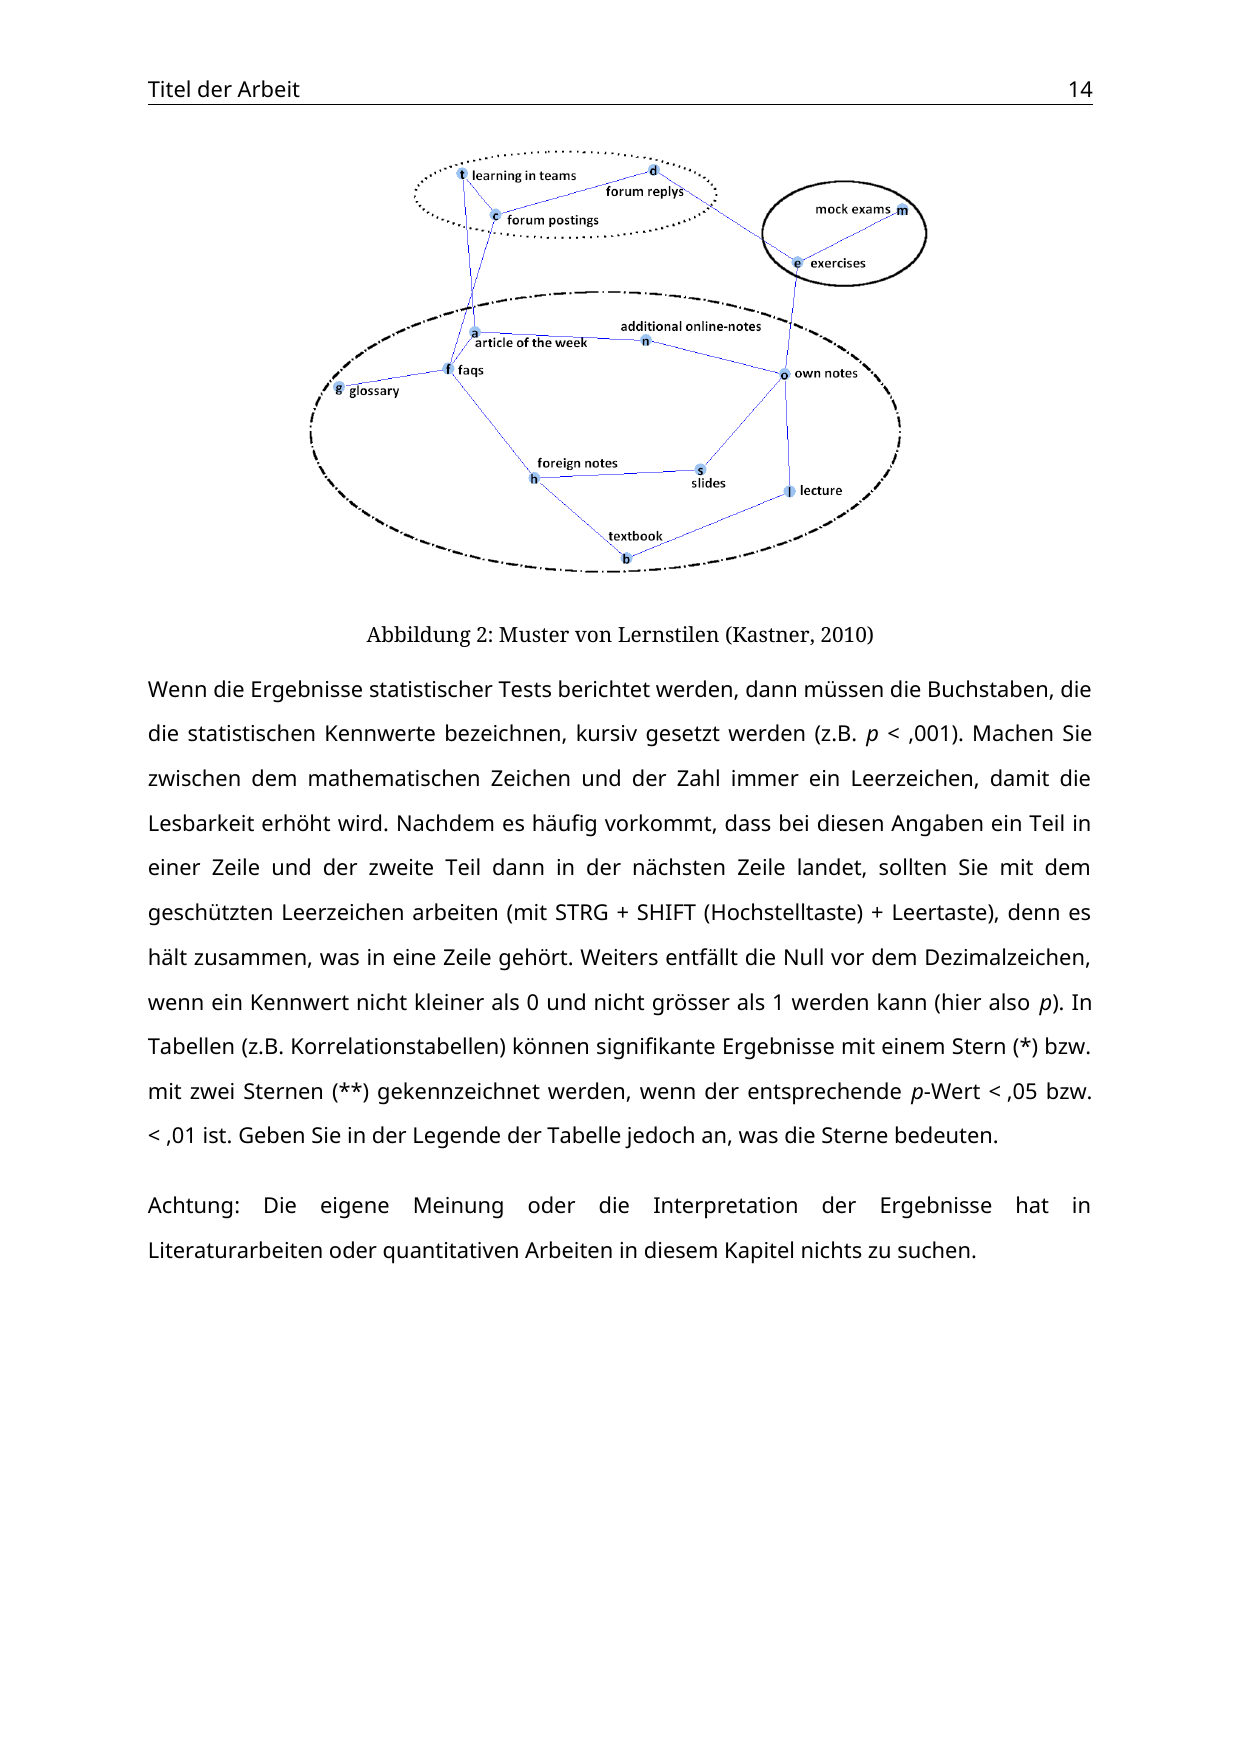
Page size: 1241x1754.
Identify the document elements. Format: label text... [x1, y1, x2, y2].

picture [240, 147, 1001, 581]
text Wenn die Ergebnisse statistischer Tests berichtet werden, dann müssen die Buchstaben, die die statistischen Kennwerte bezeichnen, kursiv gesetzt werden (z.B. p < ,001). Machen Sie zwischen dem mathematischen Zeichen und der Zahl immer ein Leerzeichen, damit die Lesbarkeit erhöht wird. Nachdem es häufig vorkommt, dass bei diesen Angaben ein Teil in einer Zeile und der zweite Teil dann in der nächsten Zeile landet, sollten Sie mit dem geschützten Leerzeichen arbeiten (mit STRG + SHIFT (Hochstelltaste) + Leertaste), denn es hält zusammen, was in eine Zeile gehört. Weiters entfällt die Null vor dem Dezimalzeichen, wenn ein Kennwert nicht kleiner als 0 und nicht grösser als 1 werden kann (hier also p). In Tabellen (z.B. Korrelationstabellen) können signifikante Ergebnisse mit einem Stern (*) bzw. mit zwei Sternen (**) gekennzeichnet werden, wenn der entsprechende p-Wert < ,05 bzw. < ,01 ist. Geben Sie in der Legende der Tabelle jedoch an, was die Sterne bedeuten. [148, 674, 1092, 1150]
text Achtung: Die eigene Meinung oder die Interpretation der Ergebnisse hat in Literaturarbeiten oder quantitativen Arbeiten in diesem Kapitel nichts zu suchen. [148, 1190, 1092, 1265]
text Abbildung 2: Muster von Lernstilen (Kastner, 2010) [148, 620, 1092, 649]
